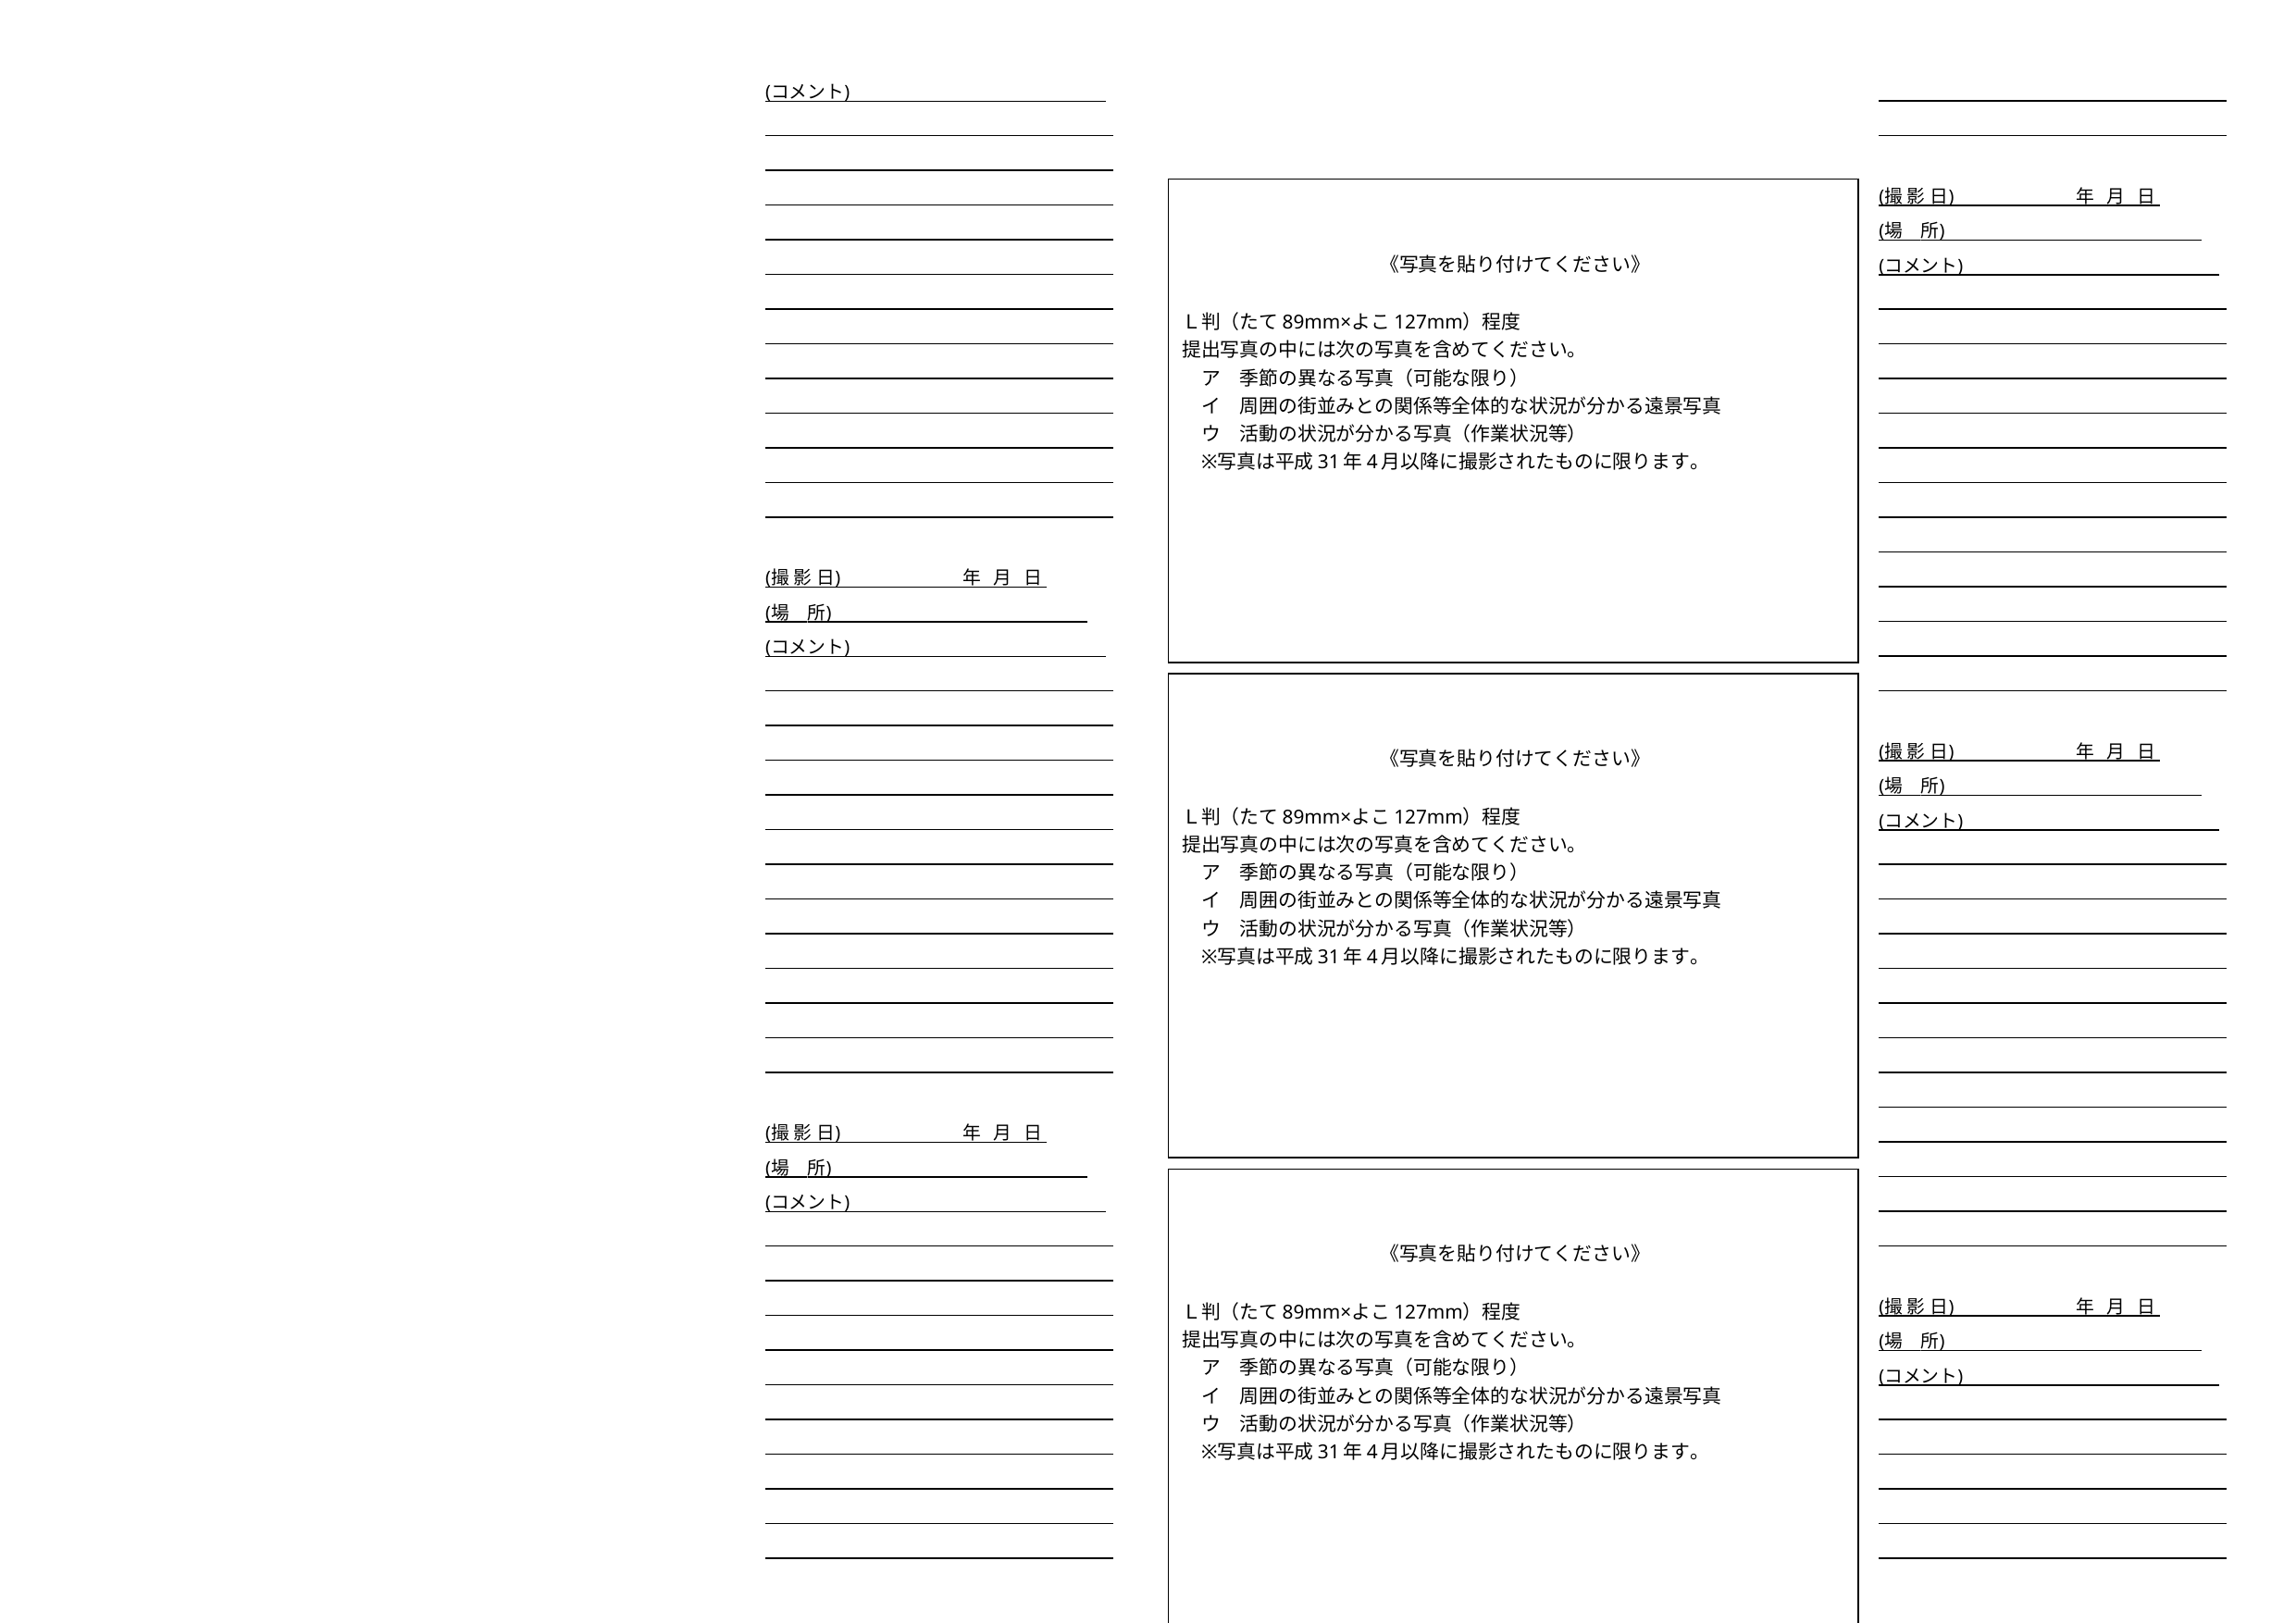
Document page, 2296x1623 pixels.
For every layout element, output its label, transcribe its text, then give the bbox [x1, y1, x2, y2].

text (コメント) [765, 628, 1127, 663]
text (場所) [1879, 212, 2240, 247]
text (場所) [1879, 1322, 2240, 1357]
text (場所) [1879, 767, 2240, 802]
text (コメント) [765, 73, 1127, 108]
text (撮影日) 年 月 日 [1879, 178, 2240, 212]
text (コメント) [1879, 247, 2240, 281]
text (撮影日) 年 月 日 [765, 1114, 1127, 1149]
text (コメント) [1879, 802, 2240, 836]
text (撮影日) 年 月 日 [765, 559, 1127, 594]
text (コメント) [765, 1183, 1127, 1219]
text (場所) [765, 1149, 1127, 1183]
text (コメント) [1879, 1357, 2240, 1392]
text (場所) [765, 594, 1127, 628]
text (撮影日) 年 月 日 [1879, 733, 2240, 767]
text (撮影日) 年 月 日 [1879, 1288, 2240, 1322]
